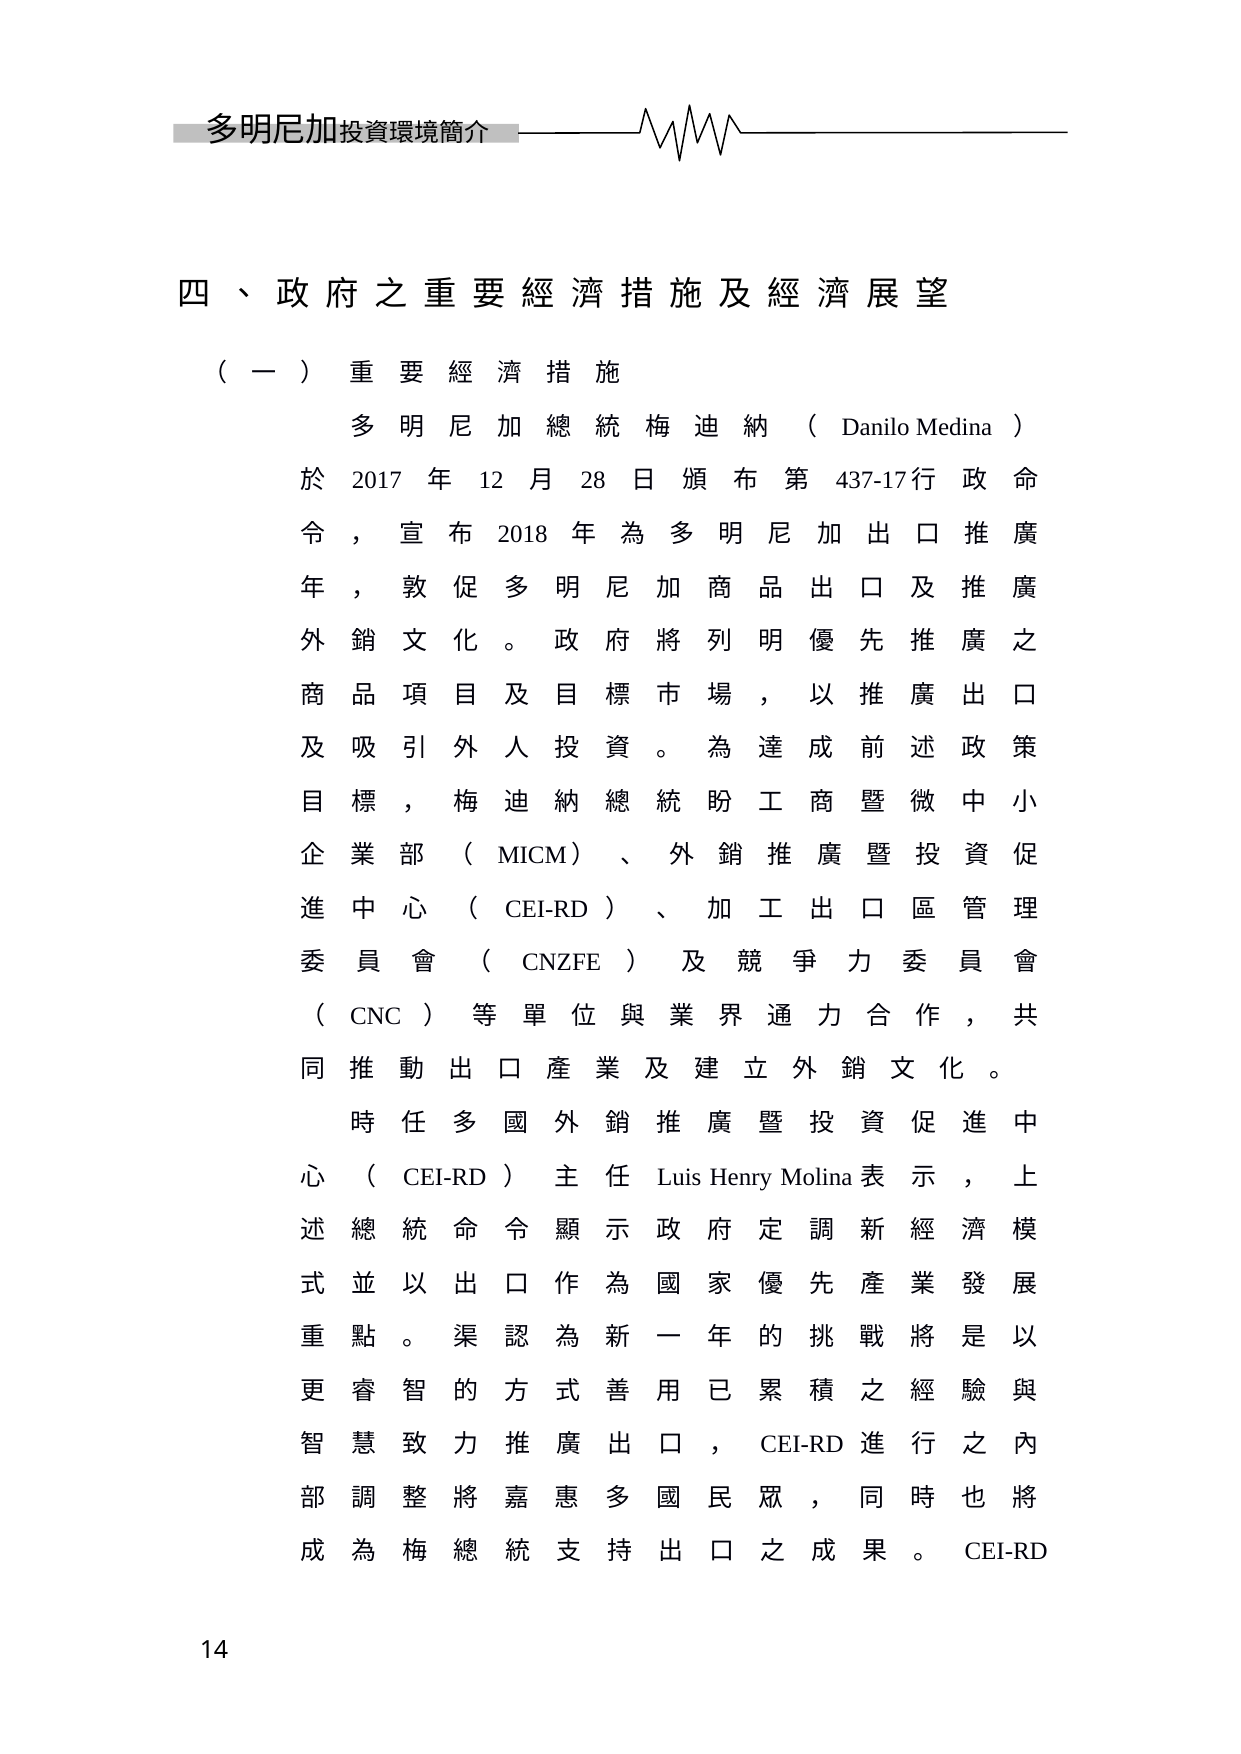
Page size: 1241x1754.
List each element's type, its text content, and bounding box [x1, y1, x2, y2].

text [276, 1094, 1063, 1576]
text （一）重要經濟措施 [202, 344, 1063, 398]
text 四、政府之重要經濟措施及經濟展望 [178, 264, 1063, 317]
text 多明尼加總統梅迪納（Danilo Medina）於2017年12月28日頒布第437-17行政命令，宣布2018年為多明尼加出口推廣年，敦促多明尼加商品出口及推廣外銷文化。政府將列明優先推廣之商品項目及目標市場，以推廣出口及吸引外人投資。為達成前述政策目標，梅迪納總統盼工商暨微中小企業部（MICM）、外銷推廣暨投資促進中心（CEI-RD）、加工出口區管理委員會（CNZFE）及競爭力委員會（CNC）等單位與業界通力合作，共同推動出口產業及建立外銷文化。 [276, 398, 1063, 1094]
